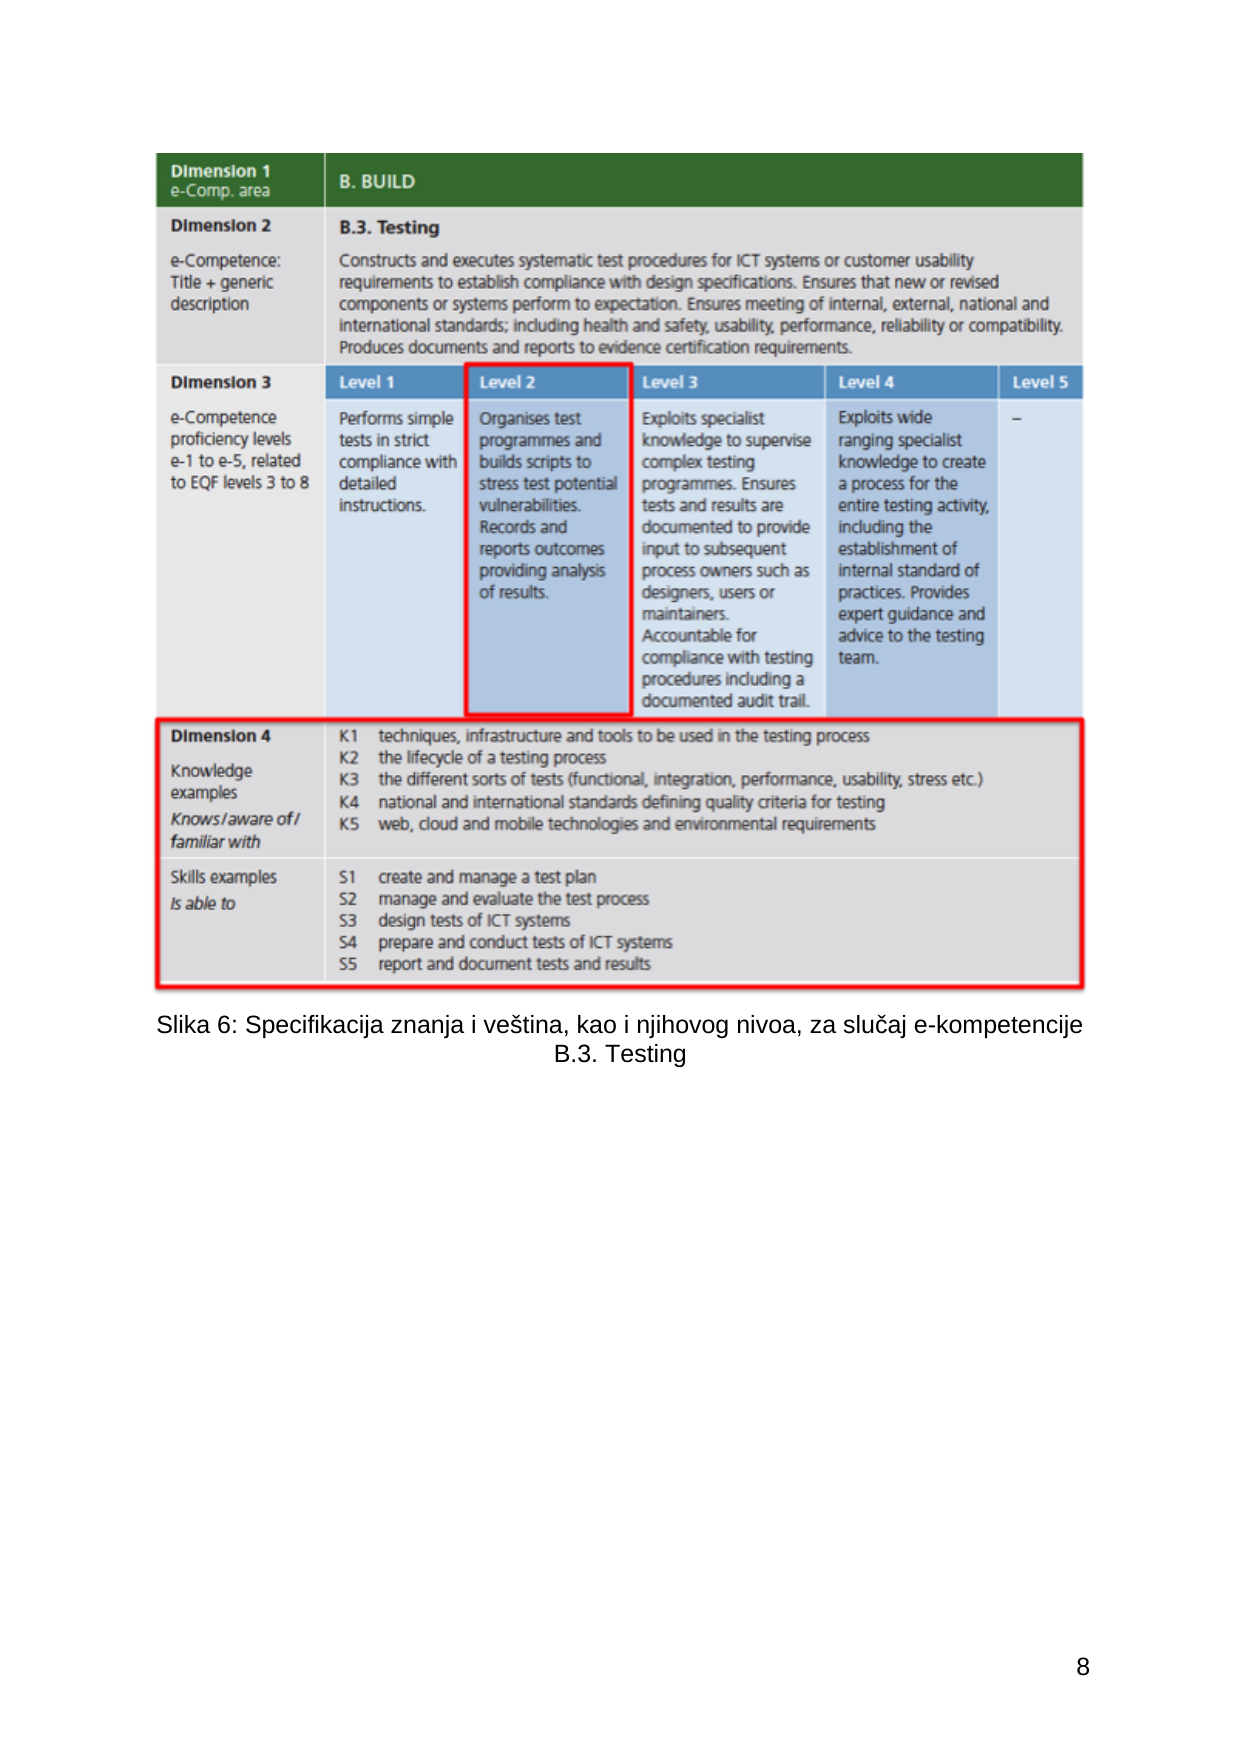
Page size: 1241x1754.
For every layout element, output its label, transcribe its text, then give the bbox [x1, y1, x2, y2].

picture [150, 153, 1090, 998]
text Slika 6: Specifikacija znanja i veština, kao i njihovog nivoa, za slučaj e-kompetencije B.3. Testing [150, 1010, 1090, 1068]
